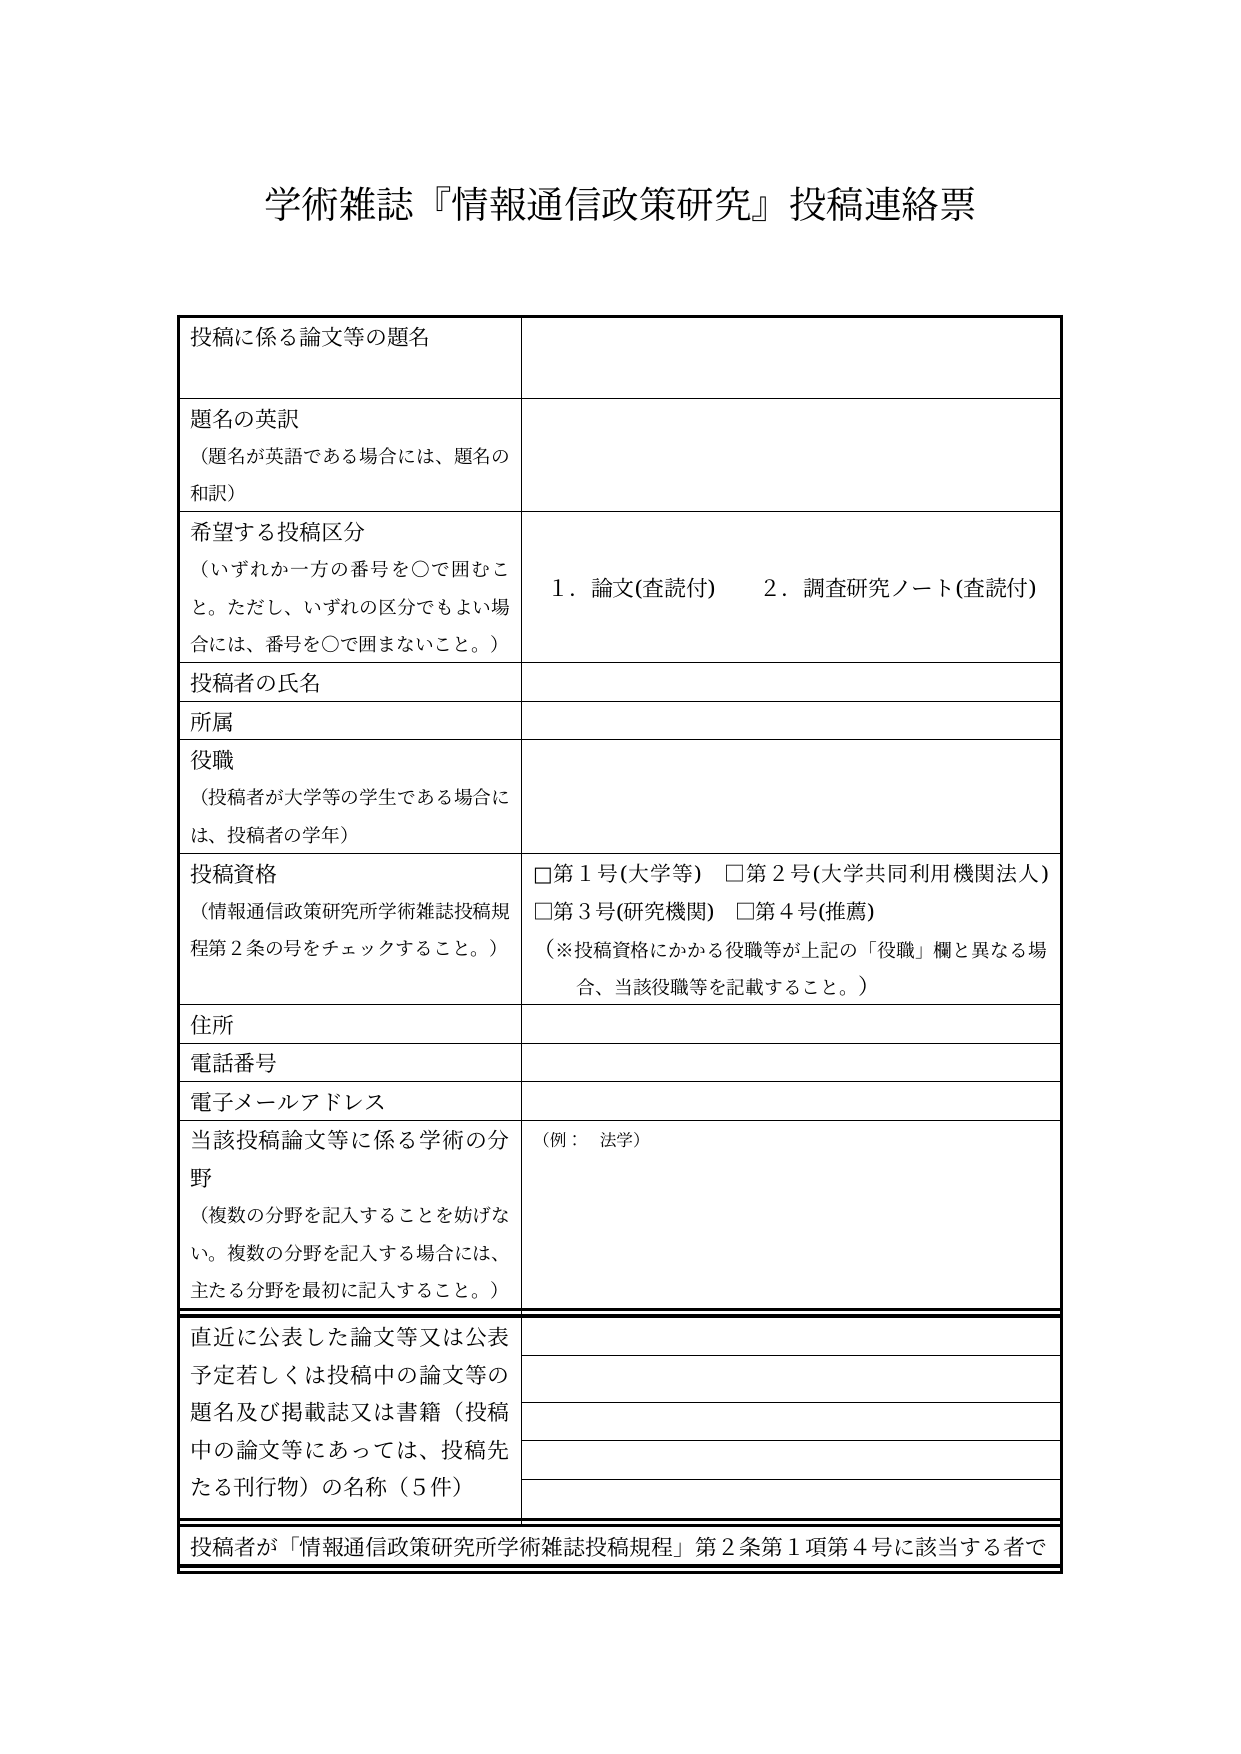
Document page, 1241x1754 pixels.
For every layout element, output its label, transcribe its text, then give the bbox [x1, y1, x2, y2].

table_cell 投稿者の氏名 [180, 663, 521, 701]
table_header 投稿に係る論文等の題名 [180, 318, 521, 398]
table_cell [522, 1356, 1060, 1402]
table_cell 電話番号 [180, 1044, 521, 1081]
table_cell [522, 702, 1060, 739]
table_cell [522, 1403, 1060, 1440]
table_cell 直近に公表した論文等又は公表予定若しくは投稿中の論文等の題名及び掲載誌又は書籍（投稿中の論文等にあっては、投稿先たる刊行物）の名称（５件） [180, 1318, 521, 1517]
table_cell [522, 740, 1060, 853]
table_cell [180, 1527, 1060, 1564]
text 学術雑誌『情報通信政策研究』投稿連絡票 [177, 164, 1063, 239]
table_cell 題名の英訳 （題名が英語である場合には、題名の和訳） [180, 399, 521, 511]
table_cell 電子メールアドレス [180, 1082, 521, 1119]
table_cell [522, 1480, 1060, 1517]
table_cell [522, 399, 1060, 511]
table_cell 希望する投稿区分 （いずれか一方の番号を○で囲むこと。ただし、いずれの区分でもよい場合には、番号を○で囲まないこと。） [180, 512, 521, 662]
table_cell 住所 [180, 1005, 521, 1042]
table_cell [522, 1005, 1060, 1042]
table_cell [522, 1082, 1060, 1119]
table_header [522, 318, 1060, 398]
table_cell （例： 法学） [522, 1121, 1060, 1308]
table_cell 役職 （投稿者が大学等の学生である場合には、投稿者の学年） [180, 740, 521, 853]
table_cell 当該投稿論文等に係る学術の分野 （複数の分野を記入することを妨げない。複数の分野を記入する場合には、主たる分野を最初に記入すること。） [180, 1121, 521, 1308]
table_cell [522, 1318, 1060, 1355]
table_cell [522, 1441, 1060, 1479]
table_cell [522, 1044, 1060, 1081]
table_cell 所属 [180, 702, 521, 739]
table_cell □第１号(大学等) □第２号(大学共同利用機関法人) □第３号(研究機関) □第４号(推薦) （※投稿資格にかかる役職等が上記の「役職」欄と異なる場合、当該役職等を記載すること。） [522, 854, 1060, 1004]
table_cell [522, 663, 1060, 701]
table_cell １．論文(査読付) ２．調査研究ノート(査読付) [522, 512, 1060, 662]
table_cell 投稿資格 （情報通信政策研究所学術雑誌投稿規程第２条の号をチェックすること。） [180, 854, 521, 1004]
